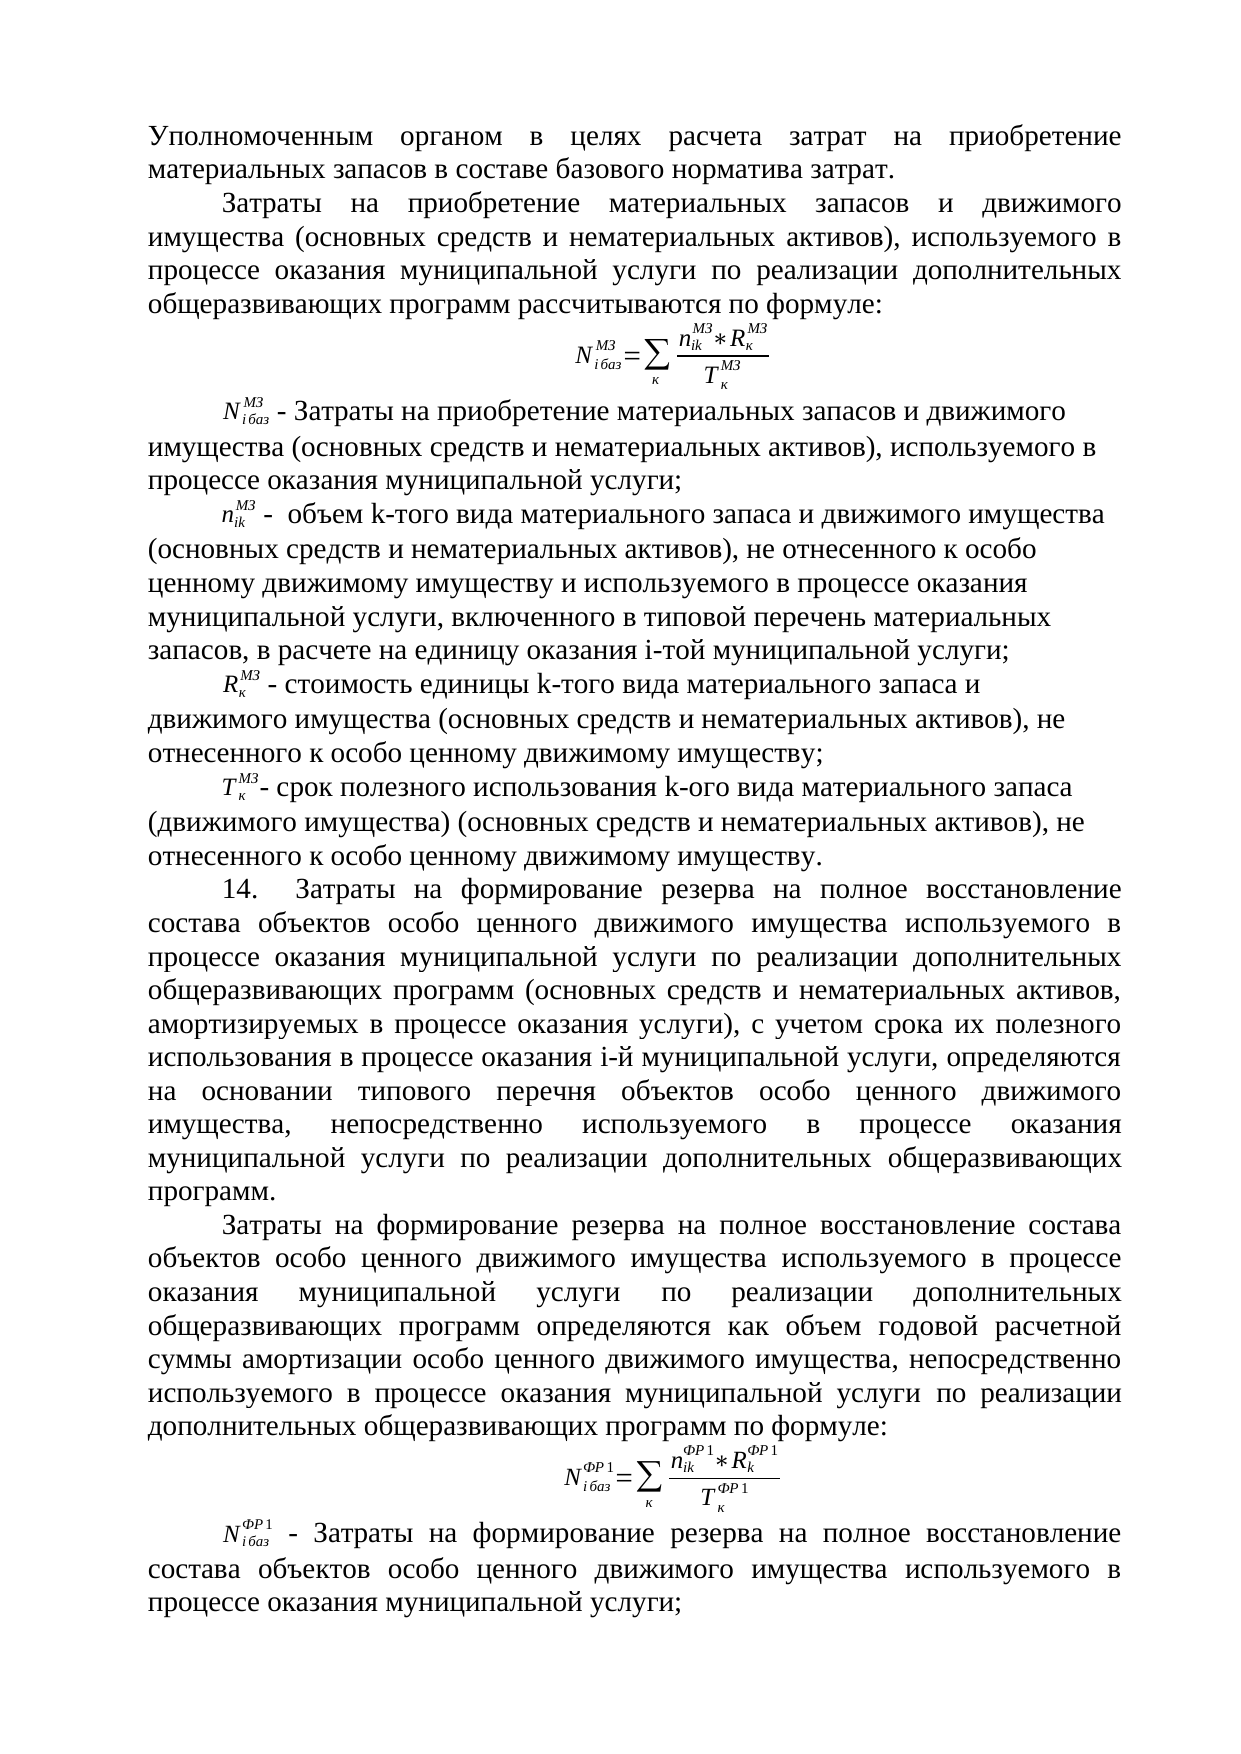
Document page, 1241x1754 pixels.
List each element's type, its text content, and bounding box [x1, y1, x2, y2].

text Затраты на формирование резерва на полное восстановление состава объектов особо ценного движимого имущества используемого в процессе оказания муниципальной услуги по реализации дополнительных общеразвивающих программ определяются как объем годовой расчетной суммы амортизации особо ценного движимого имущества, непосредственно используемого в процессе оказания муниципальной услуги по реализации дополнительных общеразвивающих программ по формуле: [148, 1207, 1122, 1442]
text - Затраты на формирование резерва на полное восстановление состава объектов особо ценного движимого имущества используемого в процессе оказания муниципальной услуги; [148, 1515, 1122, 1618]
text - срок полезного использования k-ого вида материального запаса (движимого имущества) (основных средств и нематериальных активов), не отнесенного к особо ценному движимому имуществу. [148, 769, 1122, 872]
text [148, 118, 1122, 185]
text Затраты на приобретение материальных запасов и движимого имущества (основных средств и нематериальных активов), используемого в процессе оказания муниципальной услуги по реализации дополнительных общеразвивающих программ рассчитываются по формуле: [148, 185, 1122, 319]
list Затраты на формирование резерва на полное восстановление состава объектов особо ценного движимого имущества используемого в процессе оказания муниципальной услуги по реализации дополнительных общеразвивающих программ (основных средств и нематериальных активов, амортизируемых в процессе оказания услуги), с учетом срока их полезного использования в процессе оказания i-й муниципальной услуги, определяются на основании типового перечня объектов особо ценного движимого имущества, непосредственно используемого в процессе оказания муниципальной услуги по реализации дополнительных общеразвивающих программ. [148, 1140, 1122, 1207]
text - стоимость единицы k-того вида материального запаса и движимого имущества (основных средств и нематериальных активов), не отнесенного к особо ценному движимому имуществу; [148, 666, 1122, 769]
text - Затраты на приобретение материальных запасов и движимого имущества (основных средств и нематериальных активов), используемого в процессе оказания муниципальной услуги; [148, 393, 1122, 496]
text - объем k-того вида материального запаса и движимого имущества (основных средств и нематериальных активов), не отнесенного к особо ценному движимому имуществу и используемого в процессе оказания муниципальной услуги, включенного в типовой перечень материальных запасов, в расчете на единицу оказания i-той муниципальной услуги; [148, 496, 1122, 666]
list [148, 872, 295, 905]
